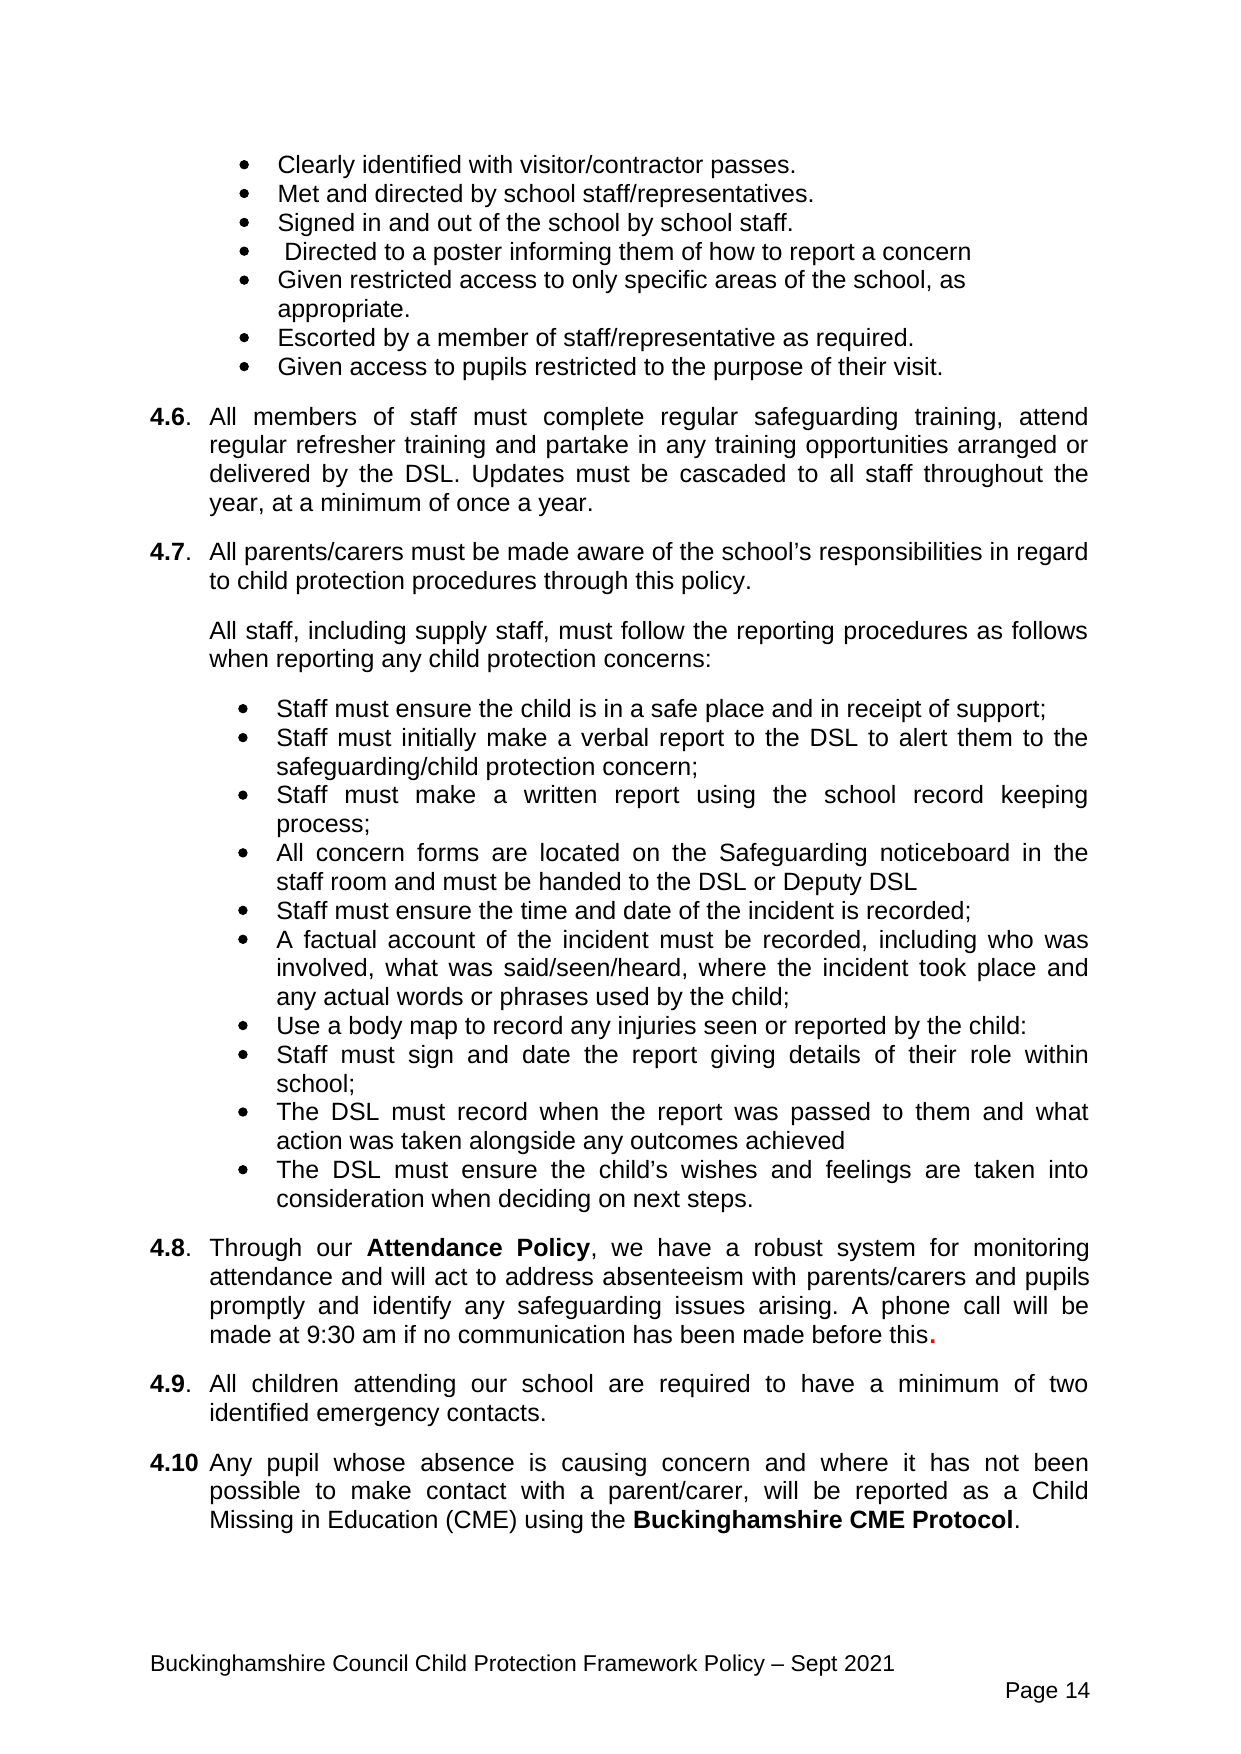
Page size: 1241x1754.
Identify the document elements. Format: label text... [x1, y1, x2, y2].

list The DSL must record when the report was passed to them and what action was taken alongside any outcomes achieved [238, 1097, 1090, 1155]
list Directed to a poster informing them of how to report a concern [240, 237, 1090, 265]
list Given access to pupils restricted to the purpose of their visit. [240, 352, 1090, 381]
list Met and directed by school staff/representatives. [240, 179, 1090, 208]
list Staff must initially make a verbal report to the DSL to alert them to the safeguarding/child protection concern; [238, 723, 1090, 781]
list The DSL must ensure the child’s wishes and feelings are taken into consideration when deciding on next steps. [238, 1155, 1090, 1213]
text 4.9. All children attending our school are required to have a minimum of two identified emergency contacts. [150, 1369, 1090, 1427]
text 4.7. All parents/carers must be made aware of the school’s responsibilities in regard to child protection procedures through this policy. [150, 537, 1090, 595]
list Use a body map to record any injuries seen or reported by the child: [238, 1011, 1090, 1040]
list All concern forms are located on the Safeguarding noticeboard in the staff room and must be handed to the DSL or Deputy DSL [238, 838, 1090, 896]
list Given restricted access to only specific areas of the school, as appropriate. [240, 265, 1090, 323]
list Staff must sign and date the report giving details of their role within school; [238, 1040, 1090, 1097]
list A factual account of the incident must be recorded, including who was involved, what was said/seen/heard, where the incident took place and any actual words or phrases used by the child; [238, 924, 1090, 1011]
list Staff must make a written report using the school record keeping process; [238, 781, 1090, 838]
list Staff must ensure the time and date of the incident is recorded; [238, 896, 1090, 924]
list Signed in and out of the school by school staff. [240, 208, 1090, 237]
text 4.8. Through our Attendance Policy, we have a robust system for monitoring attendance and will act to address absenteeism with parents/carers and pupils promptly and identify any safeguarding issues arising. A phone call will be made at 9:30 am if no communication has been made before this. [150, 1233, 1090, 1348]
text 4.10 Any pupil whose absence is causing concern and where it has not been possible to make contact with a parent/carer, will be reported as a Child Missing in Education (CME) using the Buckinghamshire CME Protocol. [150, 1448, 1090, 1534]
list Clearly identified with visitor/contractor passes. [240, 150, 1090, 179]
list Escorted by a member of staff/representative as required. [240, 323, 1090, 352]
list Staff must ensure the child is in a safe place and in receipt of support; [238, 694, 1090, 723]
text 4.6. All members of staff must complete regular safeguarding training, attend regular refresher training and partake in any training opportunities arranged or delivered by the DSL. Updates must be cascaded to all staff throughout the year, at a minimum of once a year. [150, 402, 1090, 517]
text All staff, including supply staff, must follow the reporting procedures as follows when reporting any child protection concerns: [209, 616, 1090, 673]
